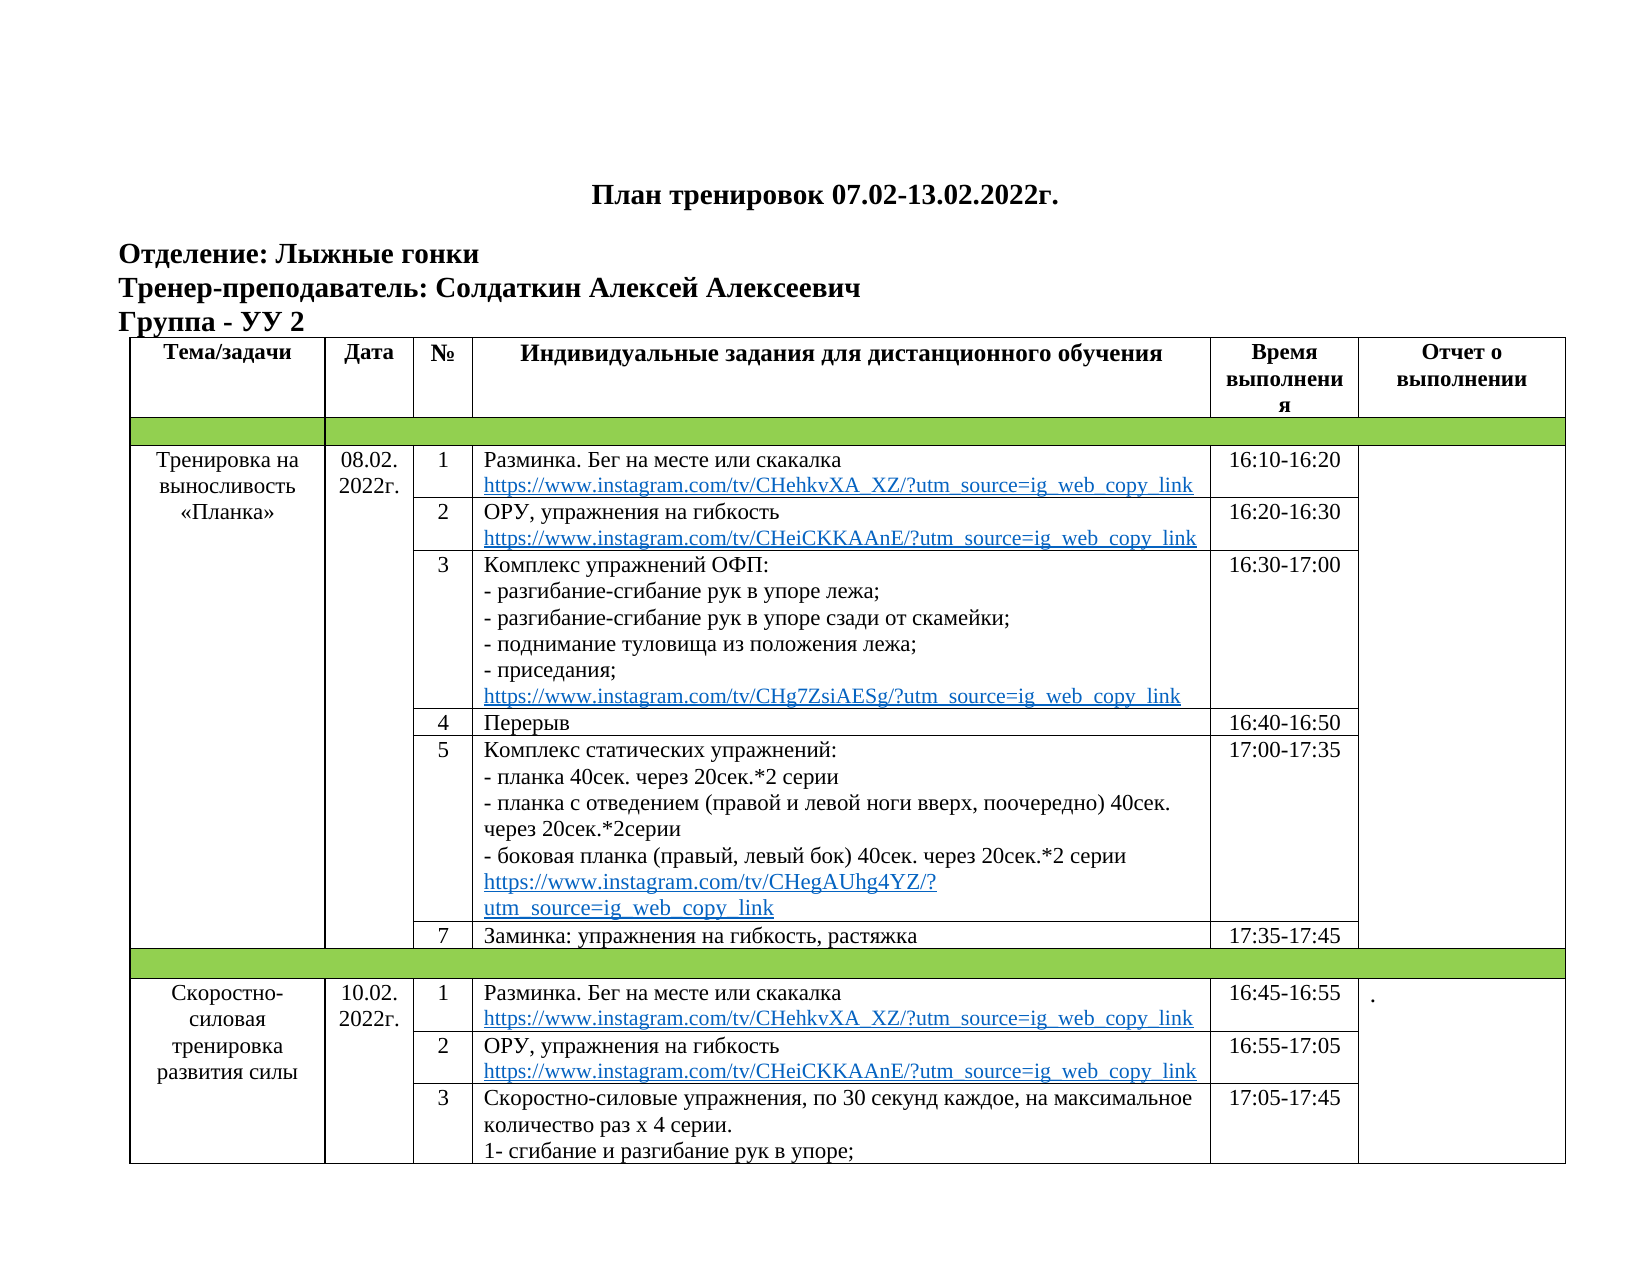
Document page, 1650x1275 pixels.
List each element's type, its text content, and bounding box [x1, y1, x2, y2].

table_cell 17:00-17:35 [1211, 736, 1358, 921]
table_header Отчет о выполнении [1359, 338, 1565, 417]
table_cell Тренировка на выносливость «Планка» [131, 446, 324, 948]
table_cell [131, 418, 324, 445]
table_cell [1359, 446, 1565, 948]
text Отделение: Лыжные гонки [118, 237, 1532, 270]
text План тренировок 07.02-13.02.2022г. [118, 177, 1532, 211]
table_cell 1 [414, 979, 472, 1031]
table_header Время выполнения [1211, 338, 1358, 417]
table_cell 16:40-16:50 [1211, 709, 1358, 735]
table_cell Комплекс упражнений ОФП: - разгибание-сгибание рук в упоре лежа; - разгибание-сгибание рук в упоре сзади от скамейки; - поднимание туловища из положения лежа; - приседания; https://www.instagram.com/tv/CHg7ZsiAESg/?utm_source=ig_web_copy_link [473, 551, 1210, 708]
table_cell 16:20-16:30 [1211, 498, 1358, 550]
table_header Индивидуальные задания для дистанционного обучения [473, 338, 1210, 417]
table_cell 2 [414, 498, 472, 550]
table_cell 08.02.2022г. [326, 446, 413, 948]
table_cell [131, 949, 1565, 978]
text Тренер-преподаватель: Солдаткин Алексей Алексеевич [118, 270, 1532, 304]
table_cell 7 [414, 922, 472, 948]
table_cell Заминка: упражнения на гибкость, растяжка [473, 922, 1210, 948]
table_cell Комплекс статических упражнений: - планка 40сек. через 20сек.*2 серии - планка с отведением (правой и левой ноги вверх, поочередно) 40сек. через 20сек.*2серии - боковая планка (правый, левый бок) 40сек. через 20сек.*2 серии https://www.instagram.com/tv/CHegAUhg4YZ/?utm_source=ig_web_copy_link [473, 736, 1210, 921]
table_cell 16:30-17:00 [1211, 551, 1358, 708]
table_cell Разминка. Бег на месте или скакалка https://www.instagram.com/tv/CHehkvXA_XZ/?utm_source=ig_web_copy_link [473, 979, 1210, 1031]
table_header № [414, 338, 472, 417]
table_cell . [1359, 979, 1565, 1163]
text Группа - УУ 2 [118, 304, 1532, 337]
table_cell 17:05-17:45 [1211, 1084, 1358, 1163]
table_cell 16:45-16:55 [1211, 979, 1358, 1031]
table_header Тема/задачи [131, 338, 324, 417]
table_cell [326, 418, 1565, 445]
table_cell 10.02.2022г. [326, 979, 413, 1163]
table_cell 1 [414, 446, 472, 497]
table_cell 16:55-17:05 [1211, 1032, 1358, 1083]
table_cell 3 [414, 1084, 472, 1163]
table_cell 16:10-16:20 [1211, 446, 1358, 497]
table_cell 5 [414, 736, 472, 921]
table_cell ОРУ, упражнения на гибкость https://www.instagram.com/tv/CHeiCKKAAnE/?utm_source=ig_web_copy_link [473, 1032, 1210, 1083]
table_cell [473, 1084, 1210, 1163]
table_header Дата [326, 338, 413, 417]
table_cell 4 [414, 709, 472, 735]
table_cell Разминка. Бег на месте или скакалка https://www.instagram.com/tv/CHehkvXA_XZ/?utm_source=ig_web_copy_link [473, 446, 1210, 497]
table_cell Перерыв [473, 709, 1210, 735]
table_cell ОРУ, упражнения на гибкость https://www.instagram.com/tv/CHeiCKKAAnE/?utm_source=ig_web_copy_link [473, 498, 1210, 550]
table_cell 2 [414, 1032, 472, 1083]
table_cell 3 [414, 551, 472, 708]
table_cell Скоростно-силовая тренировка развития силы [131, 979, 324, 1163]
table_cell 17:35-17:45 [1211, 922, 1358, 948]
